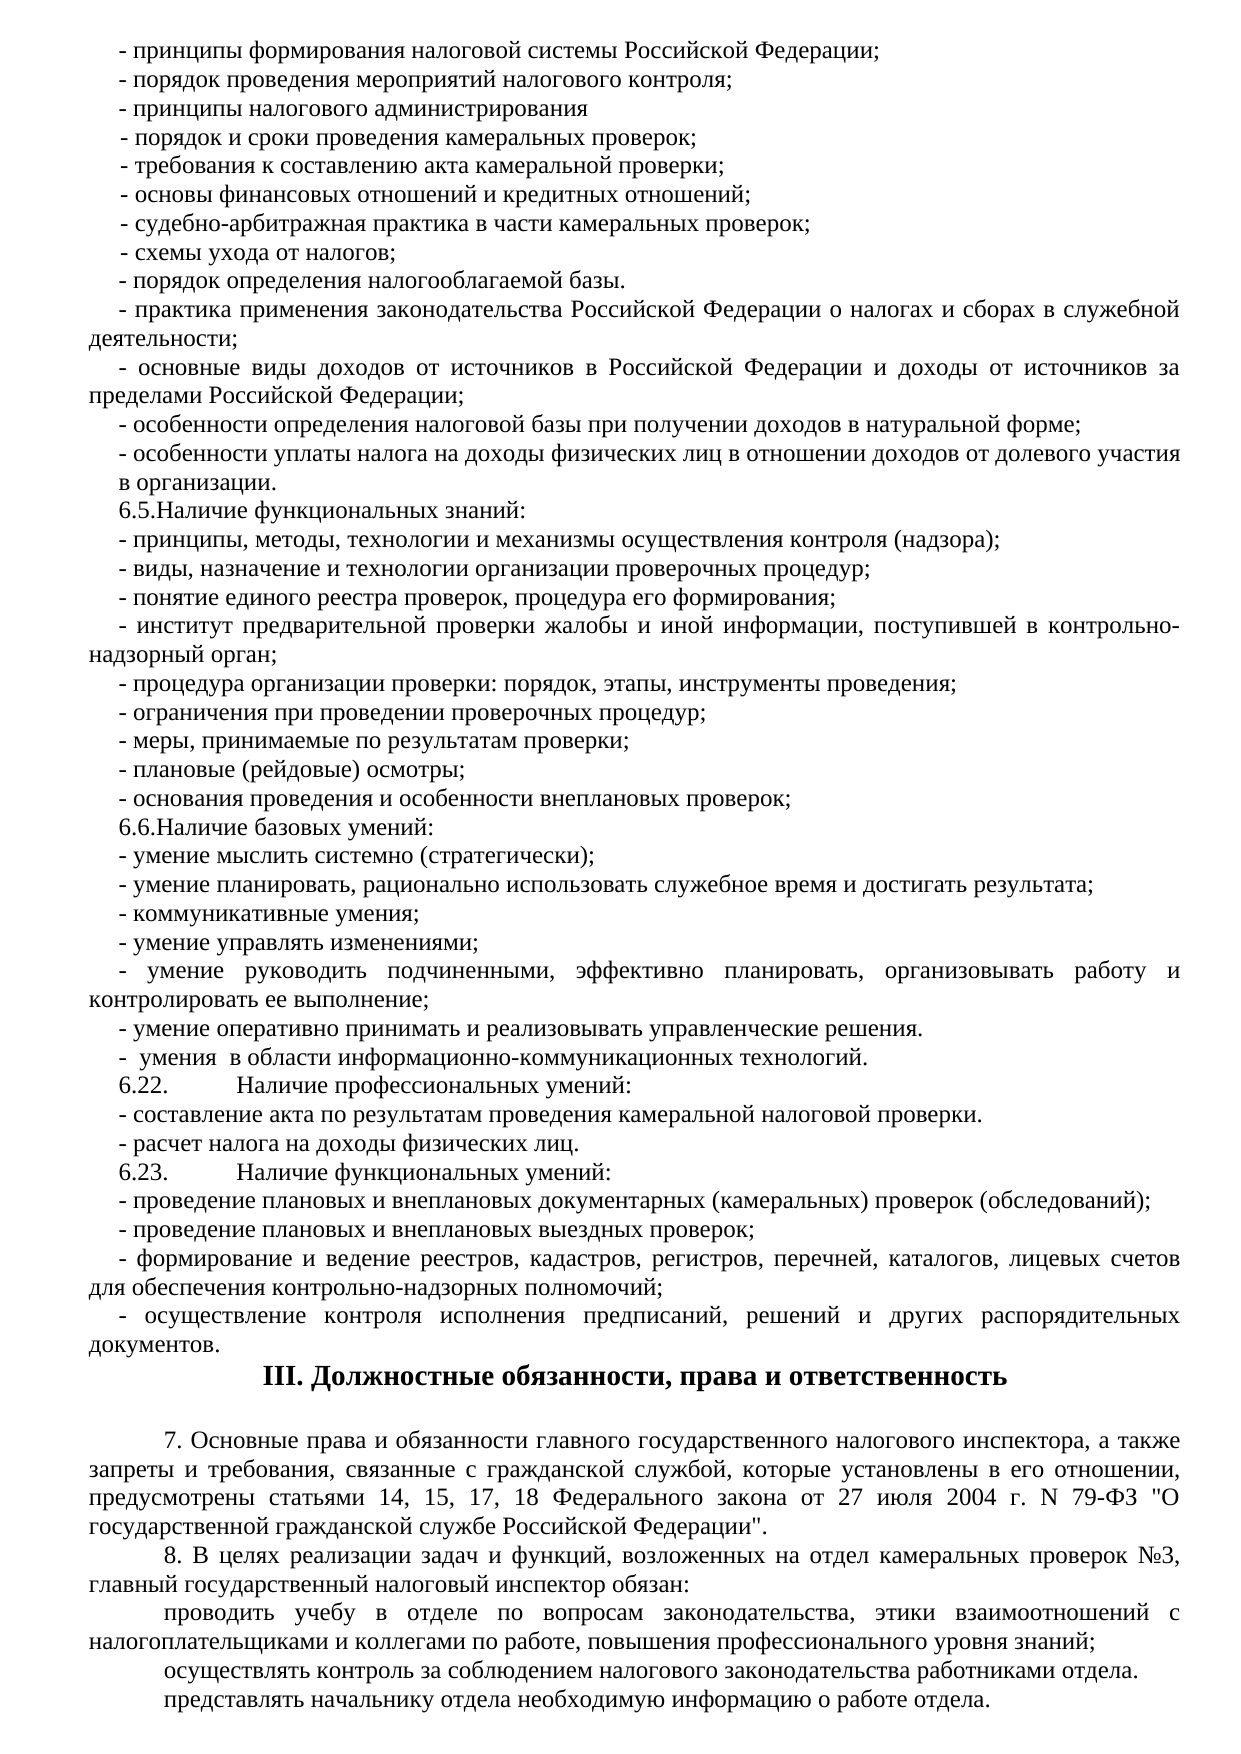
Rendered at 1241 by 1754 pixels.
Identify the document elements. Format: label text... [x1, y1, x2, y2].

text - формирование и ведение реестров, кадастров, регистров, перечней, каталогов, лицевых счетов для обеспечения контрольно-надзорных полномочий; [89, 1243, 1181, 1300]
text - ограничения при проведении проверочных процедур; [89, 697, 1181, 725]
text - виды, назначение и технологии организации проверочных процедур; [89, 553, 1181, 582]
text - умение оперативно принимать и реализовывать управленческие решения. [89, 1013, 1181, 1042]
text - осуществление контроля исполнения предписаний, решений и других распорядительных документов. [89, 1300, 1181, 1358]
text - особенности уплаты налога на доходы физических лиц в отношении доходов от долевого участия в организации. [118, 438, 1181, 495]
text - основания проведения и особенности внеплановых проверок; [89, 783, 1181, 812]
text осуществлять контроль за соблюдением налогового законодательства работниками отдела. [89, 1655, 1181, 1684]
text - принципы формирования налоговой системы Российской Федерации; [89, 35, 1181, 64]
text - составление акта по результатам проведения камеральной налоговой проверки. [118, 1099, 1181, 1128]
text - коммуникативные умения; [89, 898, 1181, 927]
text - проведение плановых и внеплановых выездных проверок; [89, 1214, 1181, 1243]
text - институт предварительной проверки жалобы и иной информации, поступившей в контрольно-надзорный орган; [89, 610, 1181, 668]
text - умение управлять изменениями; [89, 927, 1181, 955]
text - умение руководить подчиненными, эффективно планировать, организовывать работу и контролировать ее выполнение; [89, 955, 1181, 1013]
subtitle III. Должностные обязанности, права и ответственность [89, 1358, 1181, 1391]
text - меры, принимаемые по результатам проверки; [89, 725, 1181, 754]
text - умения в области информационно-коммуникационных технологий. [89, 1042, 1181, 1070]
text - практика применения законодательства Российской Федерации о налогах и сборах в служебной деятельности; [89, 294, 1181, 352]
text - схемы ухода от налогов; [89, 237, 1181, 265]
text - принципы, методы, технологии и механизмы осуществления контроля (надзора); [89, 524, 1181, 553]
text проводить учебу в отделе по вопросам законодательства, этики взаимоотношений с налогоплательщиками и коллегами по работе, повышения профессионального уровня знаний; [89, 1597, 1181, 1655]
text - основные виды доходов от источников в Российской Федерации и доходы от источников за пределами Российской Федерации; [89, 352, 1181, 409]
text - требования к составлению акта камеральной проверки; [89, 150, 1181, 179]
text - порядок и сроки проведения камеральных проверок; [89, 122, 1181, 150]
text - понятие единого реестра проверок, процедура его формирования; [89, 582, 1181, 610]
text - умение мыслить системно (стратегически); [89, 840, 1181, 869]
text - судебно-арбитражная практика в части камеральных проверок; [89, 208, 1181, 237]
text представлять начальнику отдела необходимую информацию о работе отдела. [89, 1684, 1181, 1712]
text 6.6.Наличие базовых умений: [118, 812, 1181, 840]
list Наличие профессиональных умений: [118, 1070, 1181, 1099]
text - проведение плановых и внеплановых документарных (камеральных) проверок (обследований); [89, 1185, 1181, 1214]
text 8. В целях реализации задач и функций, возложенных на отдел камеральных проверок №3, главный государственный налоговый инспектор обязан: [89, 1540, 1181, 1597]
text - порядок проведения мероприятий налогового контроля; [89, 64, 1181, 93]
text - особенности определения налоговой базы при получении доходов в натуральной форме; [89, 409, 1181, 438]
text - расчет налога на доходы физических лиц. [118, 1128, 1181, 1157]
text 7. Основные права и обязанности главного государственного налогового инспектора, а также запреты и требования, связанные с гражданской службой, которые установлены в его отношении, предусмотрены статьями 14, 15, 17, 18 Федерального закона от 27 июля 2004 г. N 79-ФЗ "О государственной гражданской службе Российской Федерации". [89, 1425, 1181, 1540]
text - принципы налогового администрирования [89, 93, 1181, 122]
text 6.5.Наличие функциональных знаний: [118, 495, 1181, 524]
text - процедура организации проверки: порядок, этапы, инструменты проведения; [89, 668, 1181, 697]
text - порядок определения налогооблагаемой базы. [118, 265, 1181, 294]
text - плановые (рейдовые) осмотры; [89, 754, 1181, 783]
text - умение планировать, рационально использовать служебное время и достигать результата; [89, 869, 1181, 898]
text - основы финансовых отношений и кредитных отношений; [89, 179, 1181, 208]
list Наличие функциональных умений: [118, 1157, 1181, 1185]
